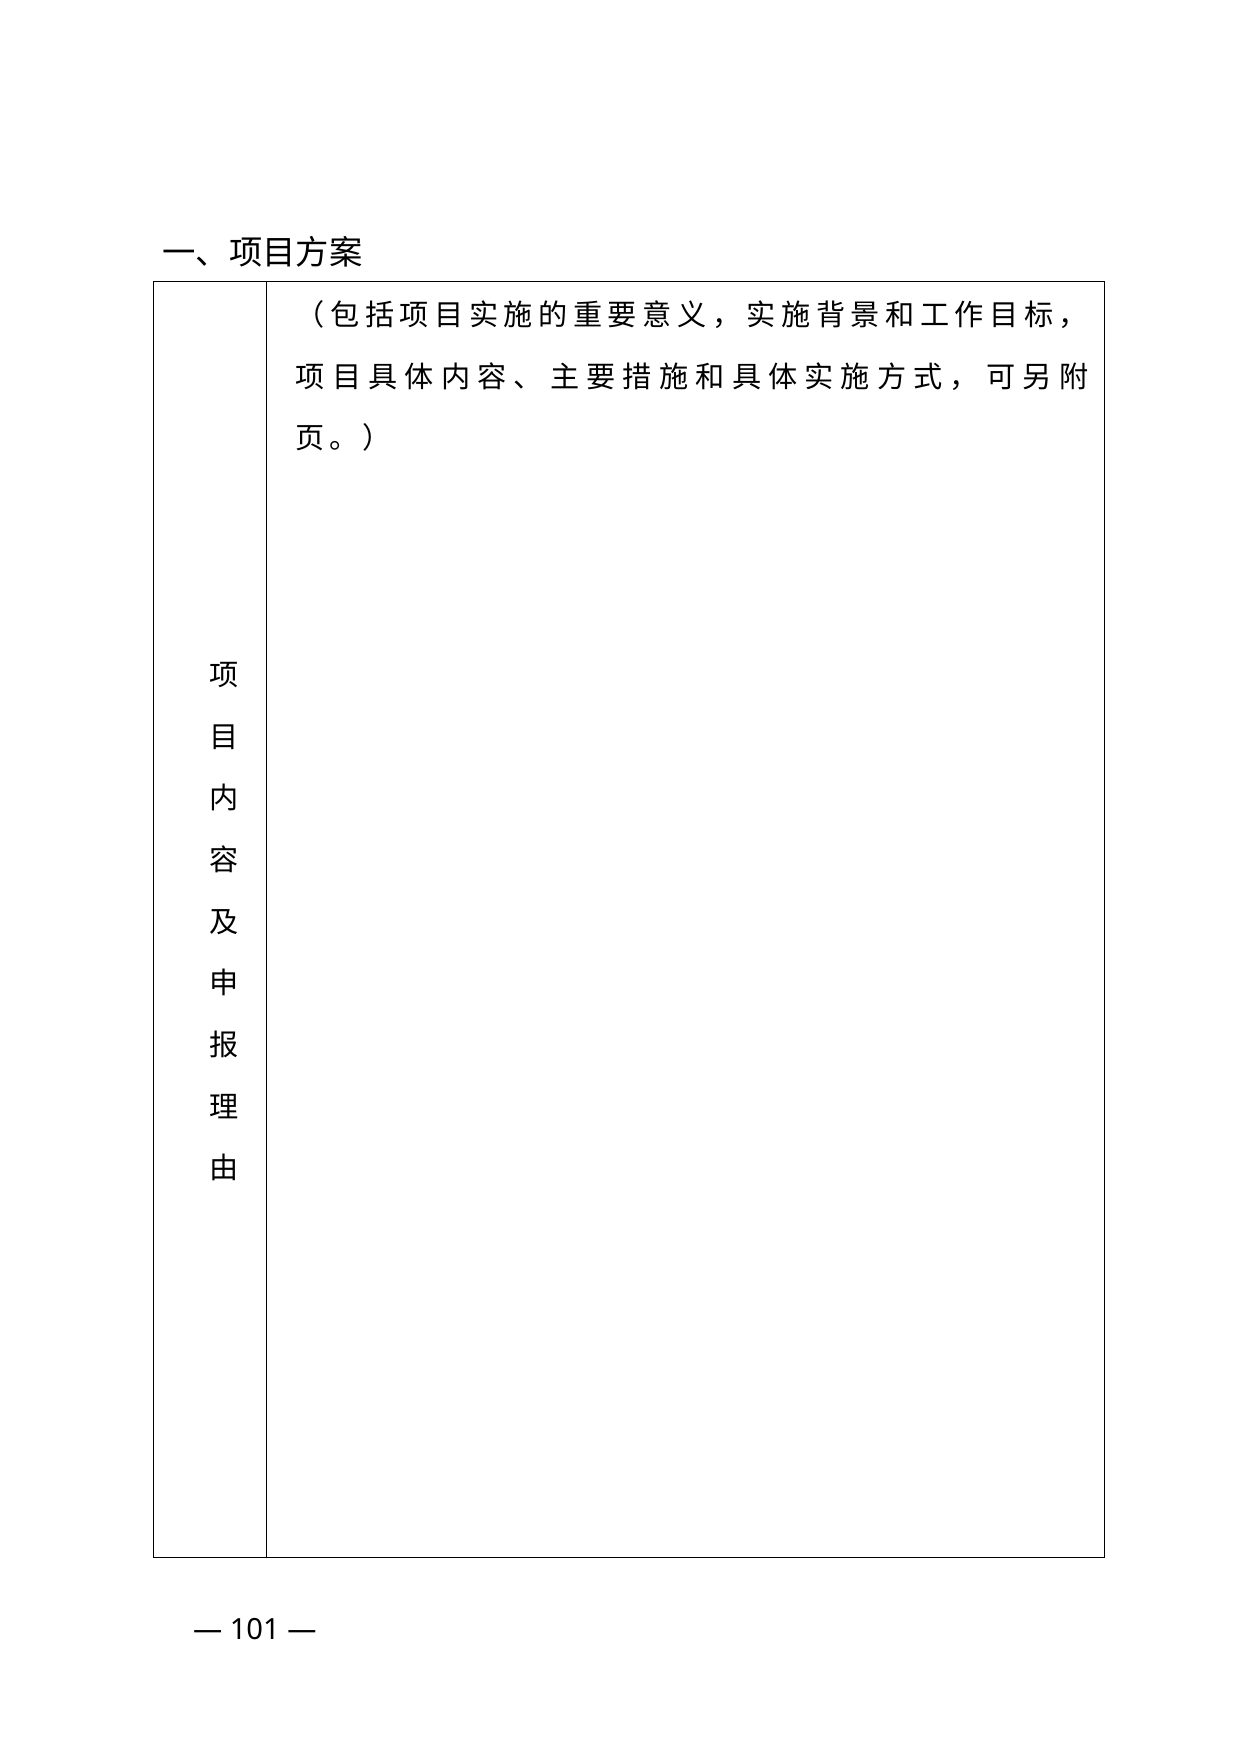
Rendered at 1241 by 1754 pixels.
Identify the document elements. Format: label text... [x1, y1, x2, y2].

table_header （包括项目实施的重要意义，实施背景和工作目标，项目具体内容、主要措施和具体实施方式，可另附页。） [267, 282, 1104, 1557]
text 一、项目方案 [162, 219, 1096, 281]
table_header 项目 内容 及 申报 理由 [154, 282, 266, 1557]
